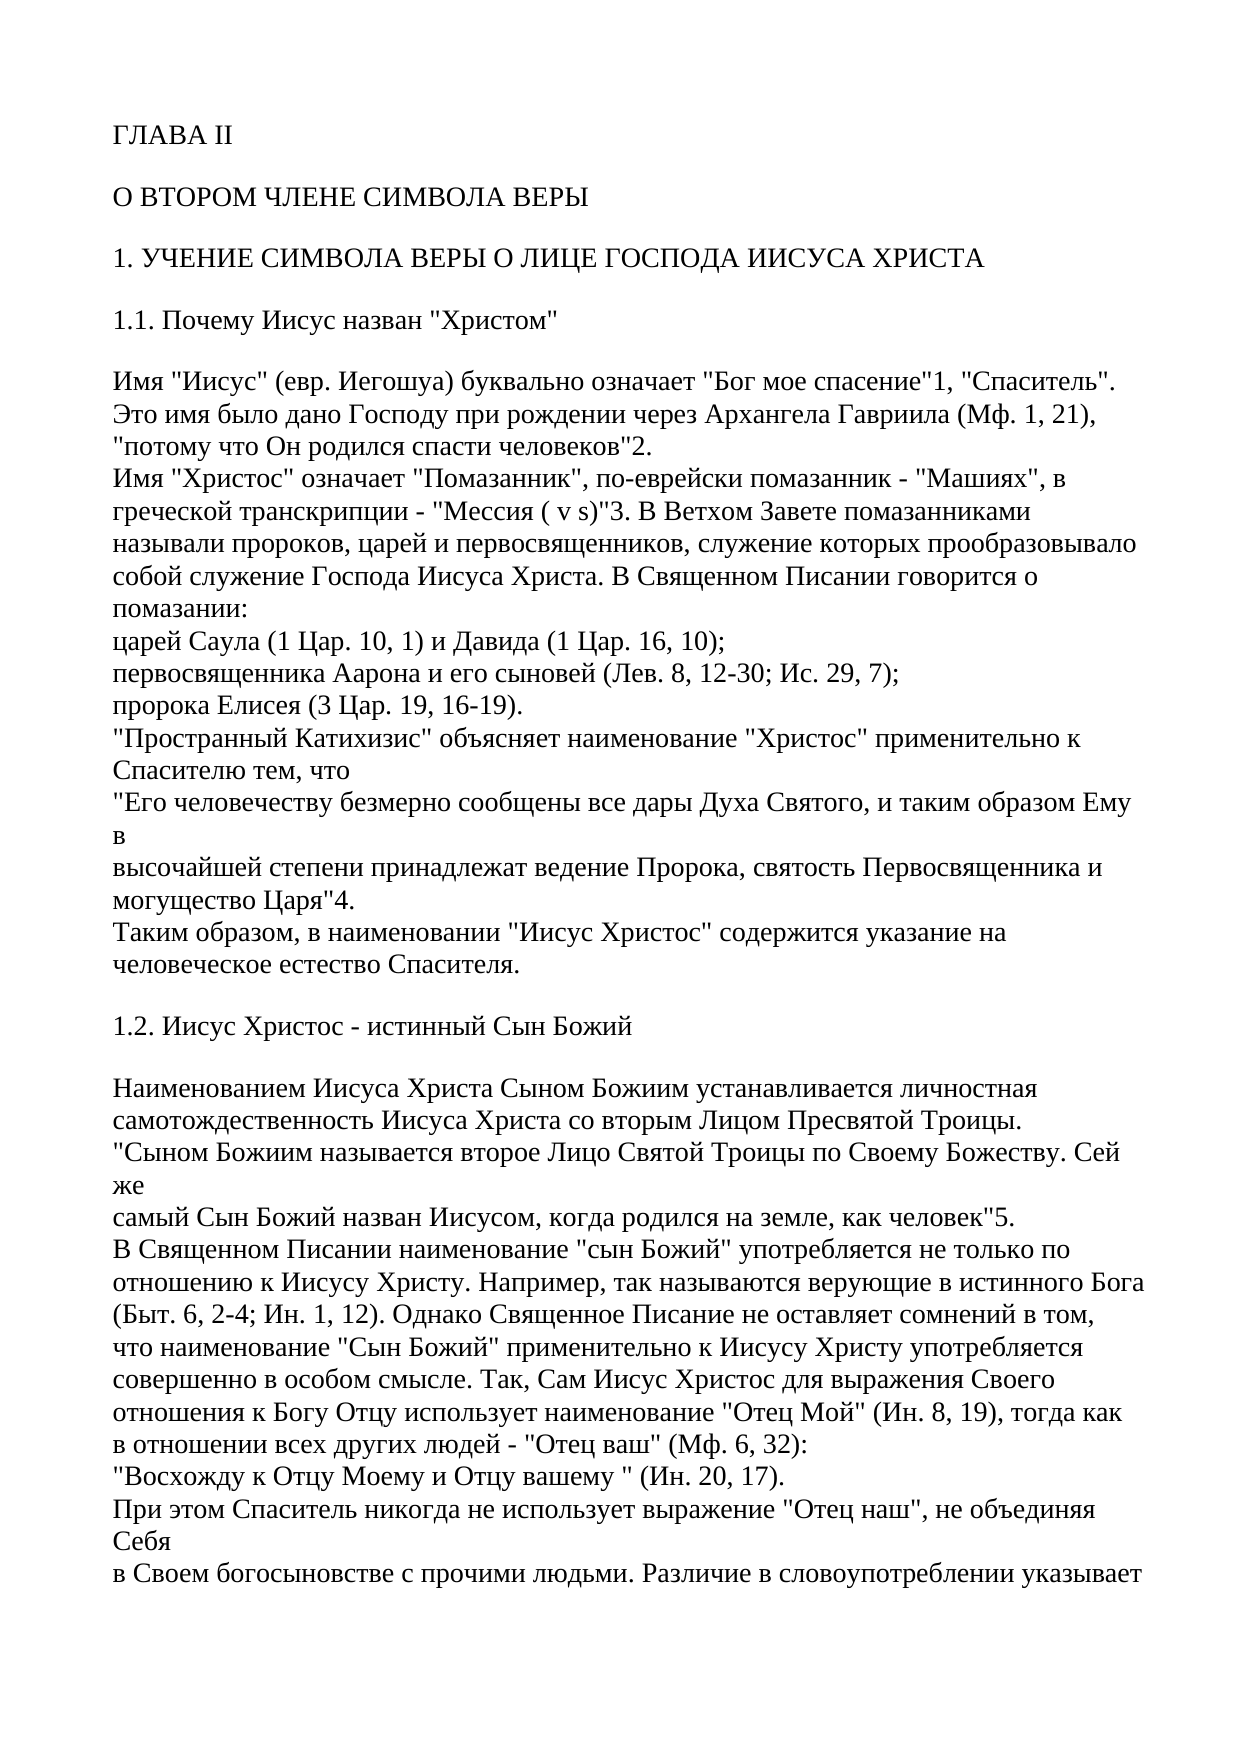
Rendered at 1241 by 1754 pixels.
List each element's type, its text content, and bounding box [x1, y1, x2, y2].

text ГЛАВА II [112, 118, 1152, 151]
text 1.2. Иисус Христос - истинный Сын Божий [112, 1009, 1152, 1041]
text Имя "Иисус" (евр. Иегошуа) буквально означает "Бог мое спасение"1, "Спаситель". Это имя было дано Господу при рождении через Архангела Гавриила (Мф. 1, 21), "потому что Он родился спасти человеков"2. Имя "Христос" означает "Помазанник", по-еврейски помазанник - "Машиях", в греческой транскрипции - "Мессия ( v s)"3. В Ветхом Завете помазанниками называли пророков, царей и первосвященников, служение которых прообразовывало собой служение Господа Иисуса Христа. В Священном Писании говорится о помазании: царей Саула (1 Цар. 10, 1) и Давида (1 Цар. 16, 10); первосвященника Аарона и его сыновей (Лев. 8, 12-30; Ис. 29, 7); пророка Елисея (3 Цар. 19, 16-19). "Пространный Катихизис" объясняет наименование "Христос" применительно к Спасителю тем, что "Его человечеству безмерно сообщены все дары Духа Святого, и таким образом Ему в высочайшей степени принадлежат ведение Пророка, святость Первосвященника и могущество Царя"4. Таким образом, в наименовании "Иисус Христос" содержится указание на человеческое естество Спасителя. [112, 364, 1152, 980]
text О ВТОРОМ ЧЛЕНЕ СИМВОЛА ВЕРЫ [112, 180, 1152, 212]
text 1.1. Почему Иисус назван "Христом" [112, 303, 1152, 335]
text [112, 1071, 1152, 1589]
text 1. УЧЕНИЕ СИМВОЛА ВЕРЫ О ЛИЦЕ ГОСПОДА ИИСУСА ХРИСТА [112, 241, 1152, 274]
